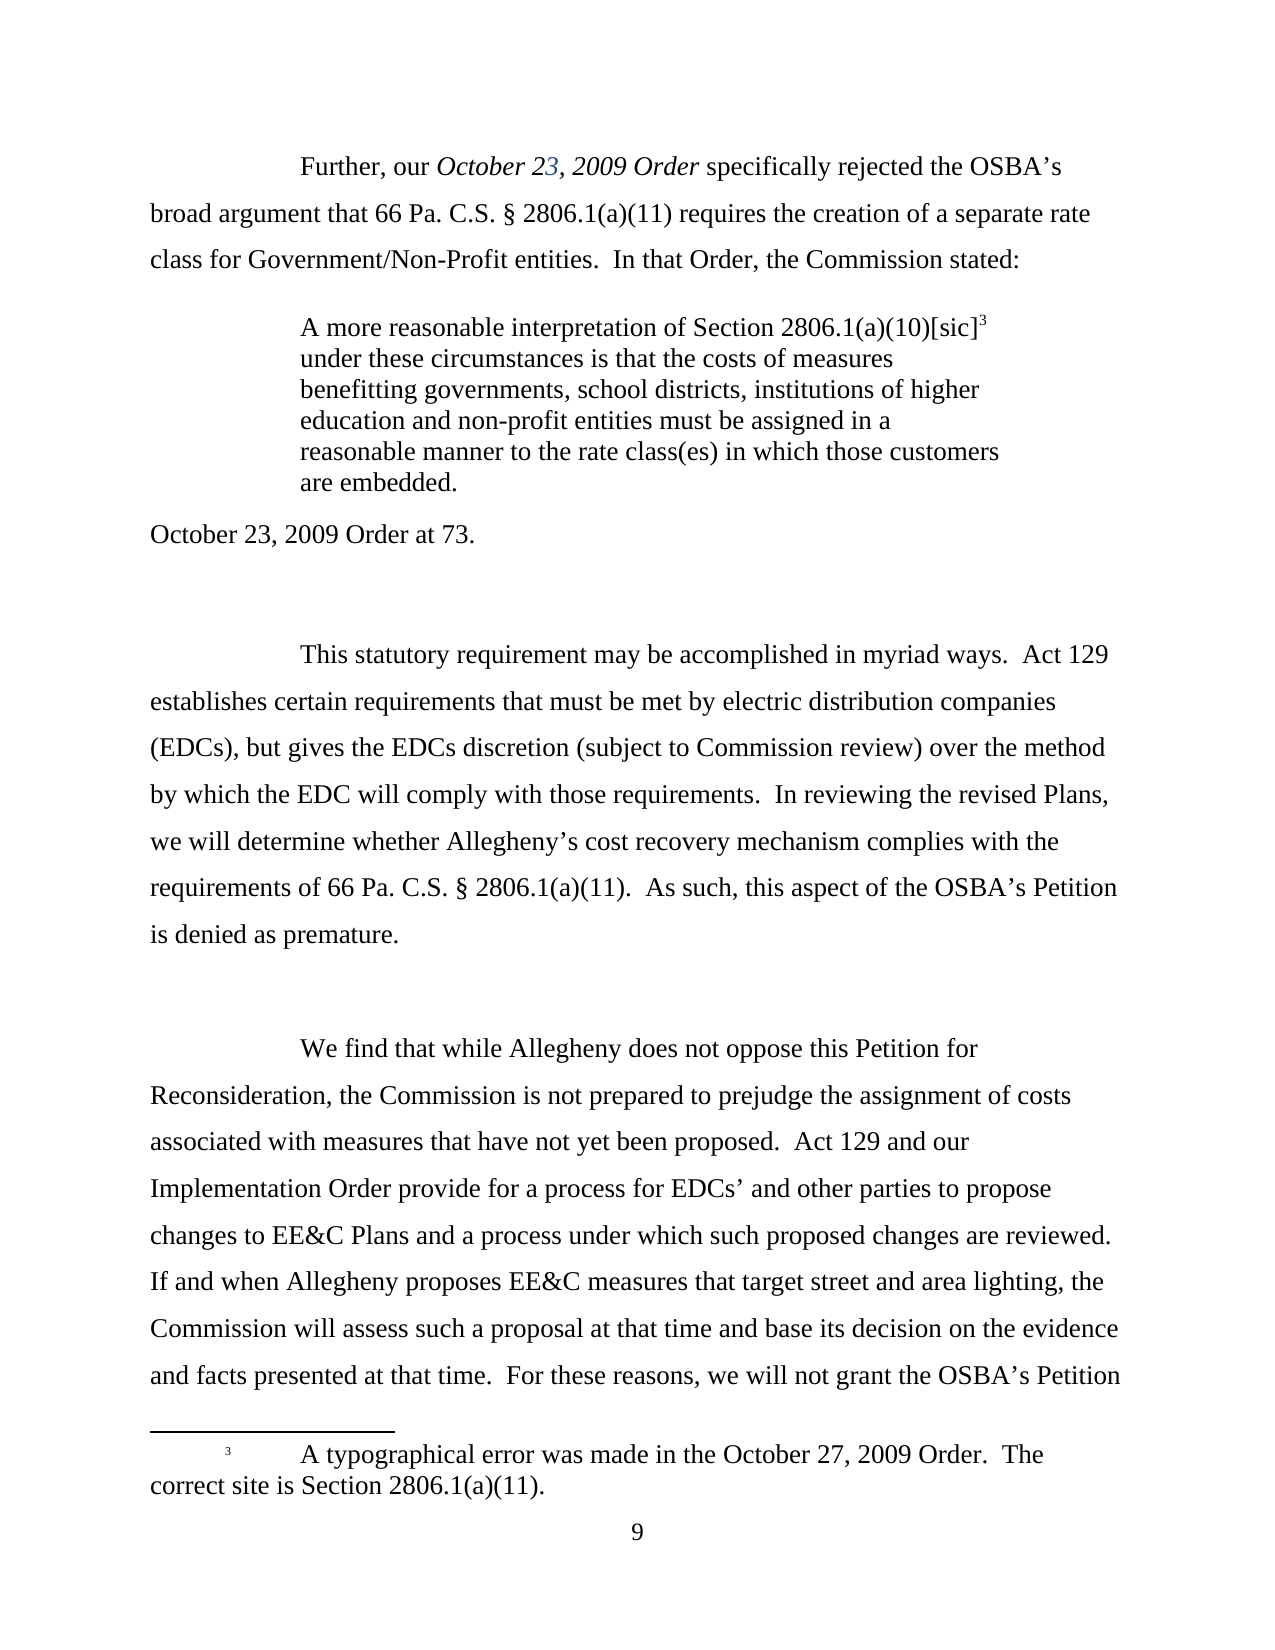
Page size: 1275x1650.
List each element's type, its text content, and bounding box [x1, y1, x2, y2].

text This statutory requirement may be accomplished in myriad ways. Act 129 establishes certain requirements that must be met by electric distribution companies (EDCs), but gives the EDCs discretion (subject to Commission review) over the method by which the EDC will comply with those requirements. In reviewing the revised Plans, we will determine whether Allegheny’s cost recovery mechanism complies with the requirements of 66 Pa. C.S. § 2806.1(a)(11). As such, this aspect of the OSBA’s Petition is denied as premature. [150, 638, 1125, 949]
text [150, 1032, 1125, 1390]
text October 23, 2009 Order at 73. [150, 518, 1125, 550]
text A more reasonable interpretation of Section 2806.1(a)(10)[sic] under these circumstances is that the costs of measures benefitting governments, school districts, institutions of higher education and non-profit entities must be assigned in a reasonable manner to the rate class(es) in which those customers are embedded. [300, 311, 1012, 498]
text Further, our October 23, 2009 Order specifically rejected the OSBA’s broad argument that 66 Pa. C.S. § 2806.1(a)(11) requires the creation of a separate rate class for Government/Non-Profit entities. In that Order, the Commission stated: [150, 150, 1125, 274]
